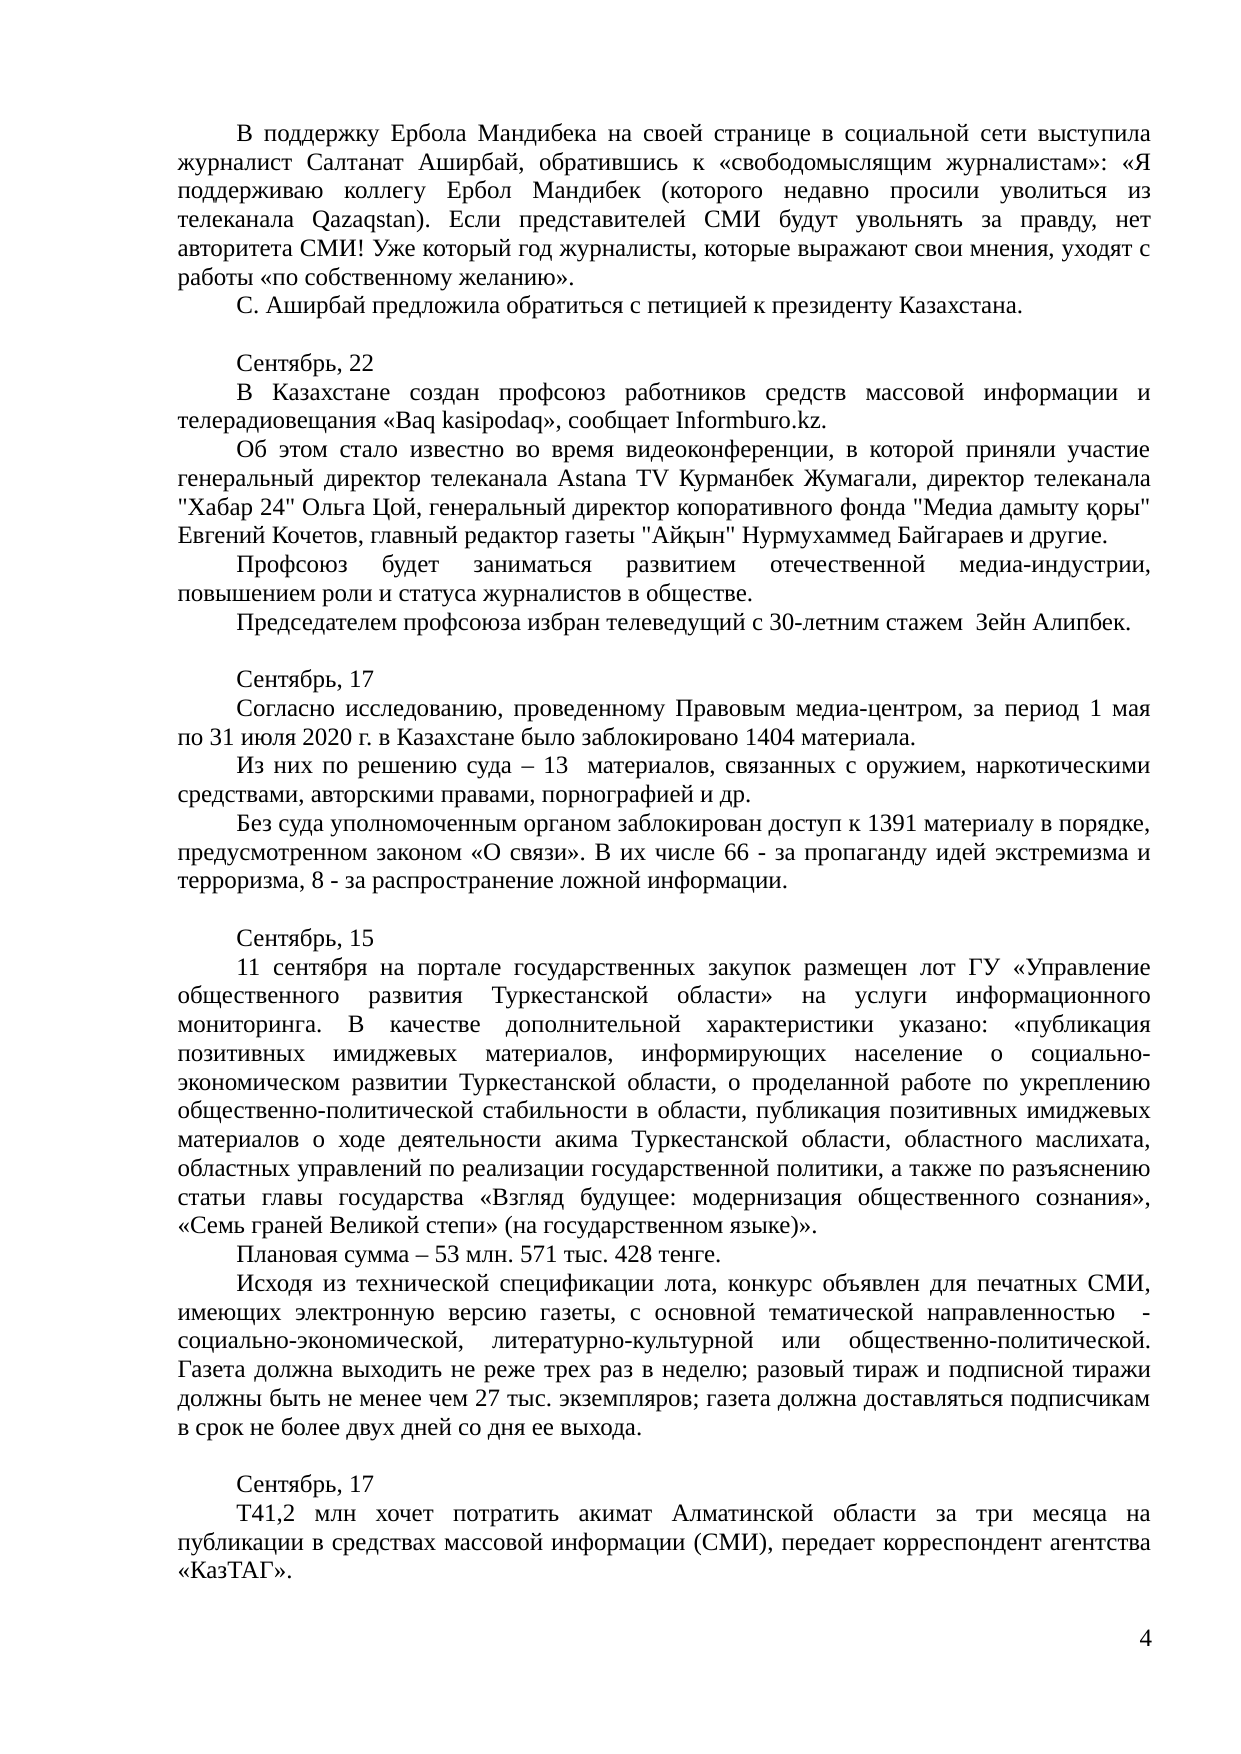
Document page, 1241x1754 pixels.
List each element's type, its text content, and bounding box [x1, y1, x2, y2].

text С. Аширбай предложила обратиться с петицией к президенту Казахстана. [177, 291, 1152, 319]
text В поддержку Ербола Мандибека на своей странице в социальной сети выступила журналист Салтанат Аширбай, обратившись к «свободомыслящим журналистам»: «Я поддерживаю коллегу Ербол Мандибек (которого недавно просили уволиться из телеканала Qazaqstan). Если представителей СМИ будут увольнять за правду, нет авторитета СМИ! Уже который год журналисты, которые выражают свои мнения, уходят с работы «по собственному желанию». [177, 118, 1152, 291]
text Сентябрь, 22 [177, 348, 1152, 377]
text В Казахстане создан профсоюз работников средств массовой информации и телерадиовещания «Baq kasipodaq», сообщает Informburo.kz. [177, 377, 1152, 434]
text Об этом стало известно во время видеоконференции, в которой приняли участие генеральный директор телеканала Astana TV Курманбек Жумагали, директор телеканала "Хабар 24" Ольга Цой, генеральный директор копоративного фонда "Медиа дамыту қоры" Евгений Кочетов, главный редактор газеты "Айқын" Нурмухаммед Байгараев и другие. [177, 434, 1152, 549]
text Т41,2 млн хочет потратить акимат Алматинской области за три месяца на публикации в средствах массовой информации (СМИ), передает корреспондент агентства «КазТАГ». [177, 1498, 1152, 1584]
text Исходя из технической спецификации лота, конкурс объявлен для печатных СМИ, имеющих электронную версию газеты, с основной тематической направленностью - социально-экономической, литературно-культурной или общественно-политической. Газета должна выходить не реже трех раз в неделю; разовый тираж и подписной тиражи должны быть не менее чем 27 тыс. экземпляров; газета должна доставляться подписчикам в срок не более двух дней со дня ее выхода. [177, 1268, 1152, 1441]
text Без суда уполномоченным органом заблокирован доступ к 1391 материалу в порядке, предусмотренном законом «О связи». В их числе 66 - за пропаганду идей экстремизма и терроризма, 8 - за распространение ложной информации. [177, 808, 1152, 894]
text Профсоюз будет заниматься развитием отечественной медиа-индустрии, повышением роли и статуса журналистов в обществе. [177, 549, 1152, 607]
text Плановая сумма – 53 млн. 571 тыс. 428 тенге. [177, 1239, 1152, 1268]
text Из них по решению суда – 13 материалов, связанных с оружием, наркотическими средствами, авторскими правами, порнографией и др. [177, 751, 1152, 808]
text Сентябрь, 17 [177, 664, 1152, 693]
text Сентябрь, 17 [177, 1469, 1152, 1498]
text Сентябрь, 15 [177, 923, 1152, 952]
text 11 сентября на портале государственных закупок размещен лот ГУ «Управление общественного развития Туркестанской области» на услуги информационного мониторинга. В качестве дополнительной характеристики указано: «публикация позитивных имиджевых материалов, информирующих население о социально-экономическом развитии Туркестанской области, о проделанной работе по укреплению общественно-политической стабильности в области, публикация позитивных имиджевых материалов о ходе деятельности акима Туркестанской области, областного маслихата, областных управлений по реализации государственной политики, а также по разъяснению статьи главы государства «Взгляд будущее: модернизация общественного сознания», «Семь граней Великой степи» (на государственном языке)». [177, 952, 1152, 1239]
text Председателем профсоюза избран телеведущий с 30-летним стажем Зейн Алипбек. [177, 607, 1152, 636]
text Согласно исследованию, проведенному Правовым медиа-центром, за период 1 мая по 31 июля 2020 г. в Казахстане было заблокировано 1404 материала. [177, 693, 1152, 751]
